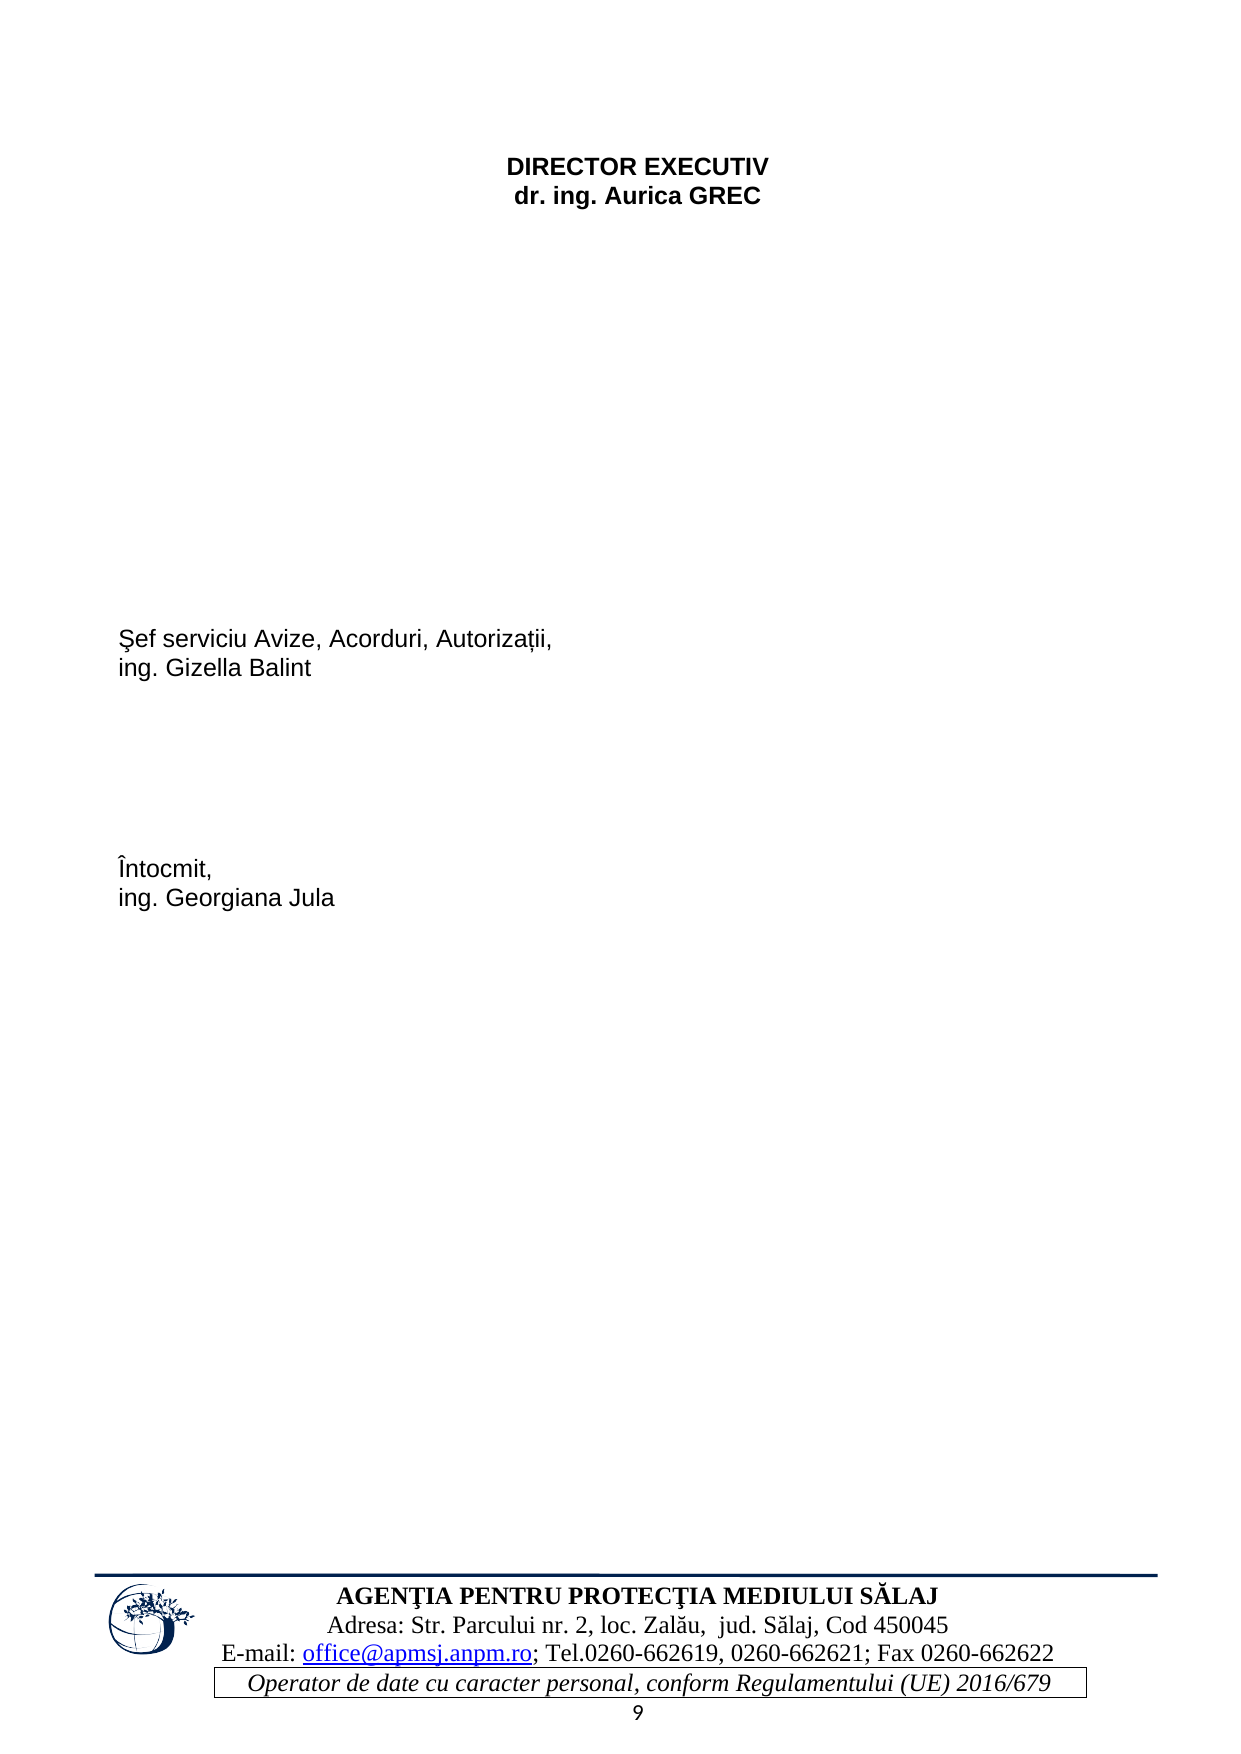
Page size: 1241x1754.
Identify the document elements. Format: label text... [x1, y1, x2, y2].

text Şef serviciu Avize, Acorduri, Autorizații, [118, 624, 1157, 653]
text ing. Gizella Balint [118, 653, 1157, 682]
text Întocmit, [118, 854, 1157, 883]
text DIRECTOR EXECUTIV [118, 152, 1157, 181]
text dr. ing. Aurica GREC [118, 181, 1157, 209]
text ing. Georgiana Jula [118, 883, 1157, 912]
